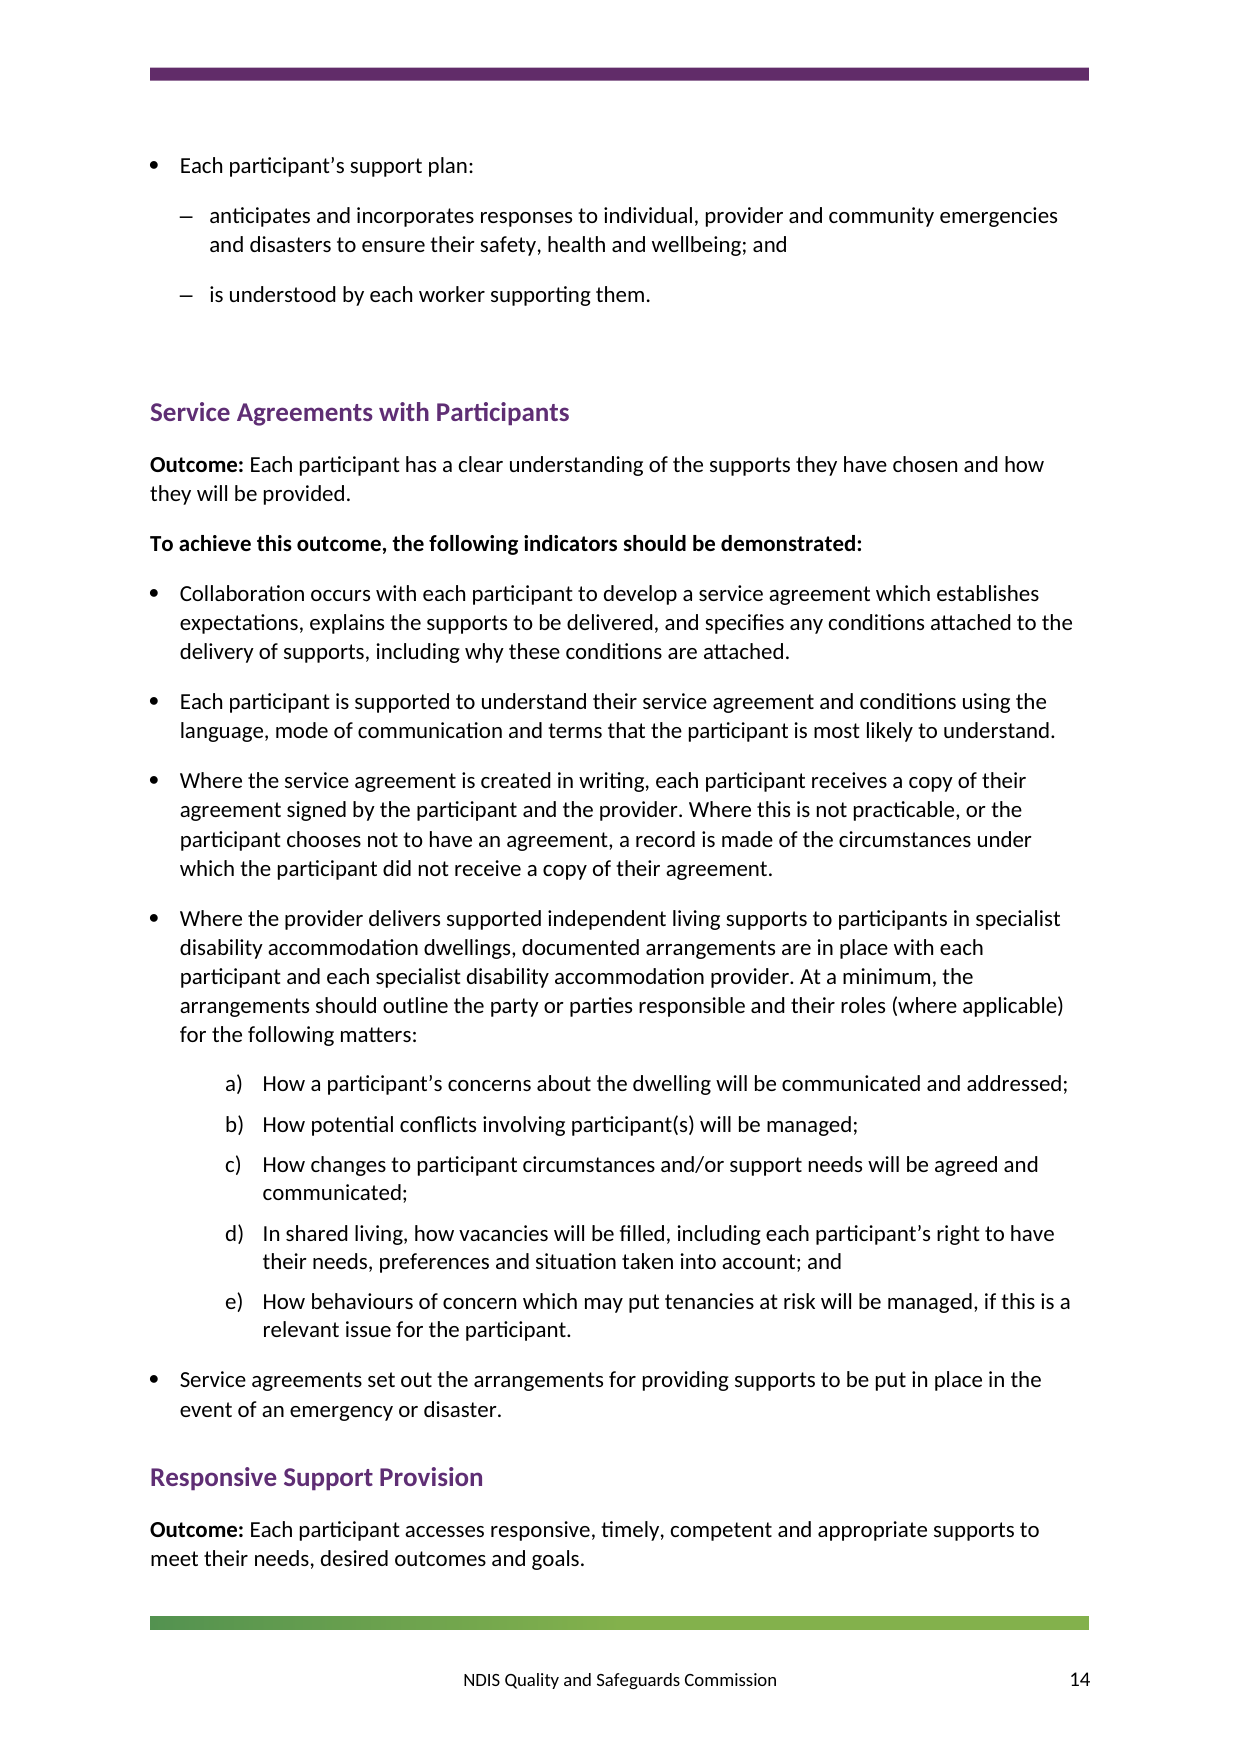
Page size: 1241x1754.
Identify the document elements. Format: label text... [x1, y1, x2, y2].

text is understood by each worker supporting them. [179, 279, 1090, 308]
list How changes to participant circumstances and/or support needs will be agreed and communicated; [225, 1150, 1090, 1206]
text Each participant’s support plan: [150, 150, 1090, 179]
text anticipates and incorporates responses to individual, provider and community emergencies and disasters to ensure their safety, health and wellbeing; and [179, 200, 1090, 258]
list How potential conflicts involving participant(s) will be managed; [225, 1110, 1090, 1138]
text To achieve this outcome, the following indicators should be demonstrated: [150, 528, 1090, 557]
text Service agreements set out the arrangements for providing supports to be put in place in the event of an emergency or disaster. [150, 1364, 1090, 1423]
subtitle Service Agreements with Participants [150, 395, 1090, 428]
text Collaboration occurs with each participant to develop a service agreement which establishes expectations, explains the supports to be delivered, and specifies any conditions attached to the delivery of supports, including why these conditions are attached. [150, 578, 1090, 665]
list In shared living, how vacancies will be filled, including each participant’s right to have their needs, preferences and situation taken into account; and [225, 1219, 1090, 1275]
list How behaviours of concern which may put tenancies at risk will be managed, if this is a relevant issue for the participant. [225, 1287, 1090, 1343]
text Where the service agreement is created in writing, each participant receives a copy of their agreement signed by the participant and the provider. Where this is not practicable, or the participant chooses not to have an agreement, a record is made of the circumstances under which the participant did not receive a copy of their agreement. [150, 765, 1090, 882]
text Where the provider delivers supported independent living supports to participants in specialist disability accommodation dwellings, documented arrangements are in place with each participant and each specialist disability accommodation provider. At a minimum, the arrangements should outline the party or parties responsible and their roles (where applicable) for the following matters: [150, 903, 1090, 1048]
text Outcome: Each participant has a clear understanding of the supports they have chosen and how they will be provided. [150, 448, 1090, 507]
text Outcome: Each participant accesses responsive, timely, competent and appropriate supports to meet their needs, desired outcomes and goals. [150, 1514, 1090, 1572]
list How a participant’s concerns about the dwelling will be communicated and addressed; [225, 1069, 1090, 1097]
text Each participant is supported to understand their service agreement and conditions using the language, mode of communication and terms that the participant is most likely to understand. [150, 686, 1090, 744]
subtitle Responsive Support Provision [150, 1460, 1090, 1493]
